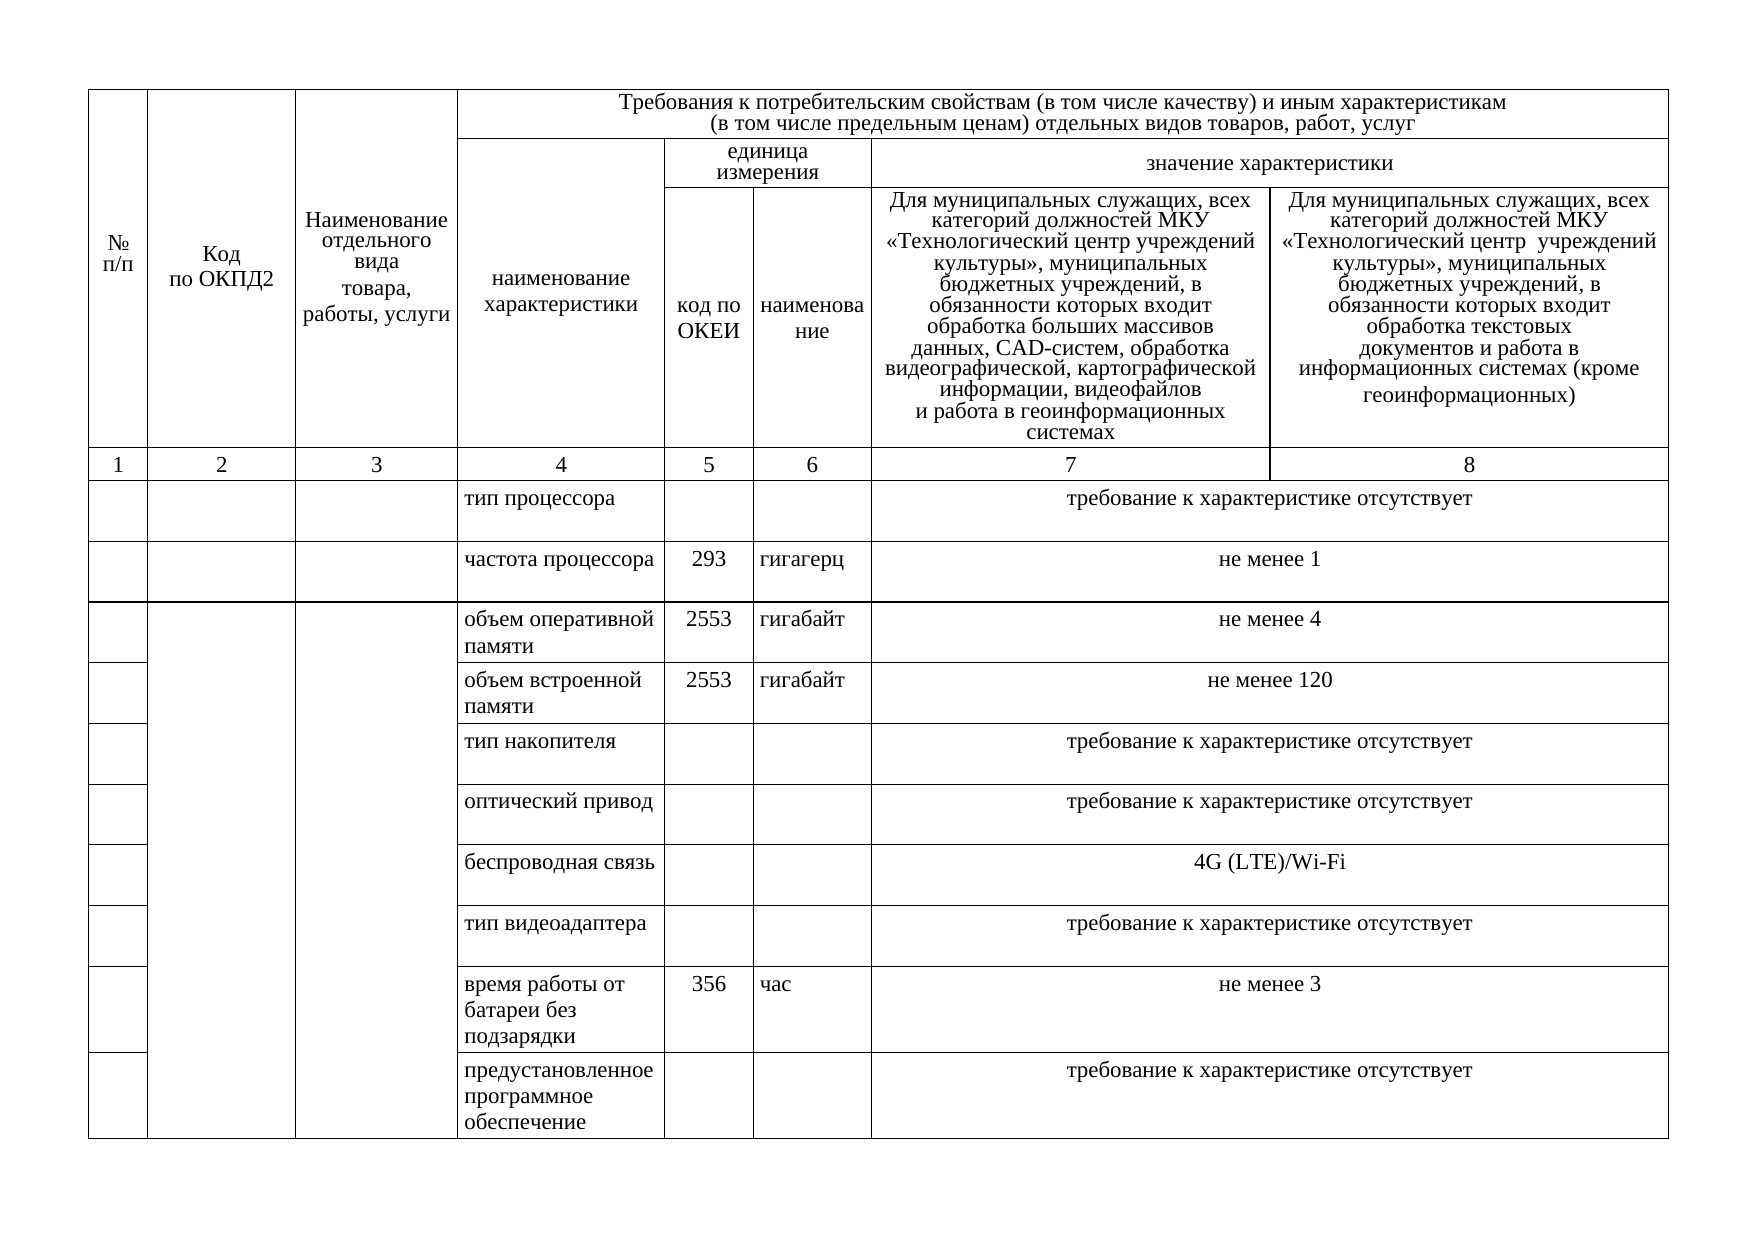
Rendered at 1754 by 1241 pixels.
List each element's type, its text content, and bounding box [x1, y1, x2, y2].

table_cell [89, 845, 147, 905]
table_cell 1 [89, 448, 147, 480]
table_cell [89, 603, 147, 662]
table_cell [665, 845, 753, 905]
table_cell время работы от батареи без подзарядки [458, 967, 664, 1052]
table_cell гигабайт [754, 603, 871, 662]
table_cell [296, 542, 457, 601]
table_cell [89, 785, 147, 844]
table_cell наименование характеристики [458, 139, 664, 447]
table_cell [89, 906, 147, 966]
table_cell [754, 785, 871, 844]
table_cell [148, 481, 295, 541]
table_cell единица измерения [665, 139, 871, 187]
table_cell не менее 120 [872, 663, 1668, 723]
table_cell требование к характеристике отсутствует [872, 481, 1668, 541]
table_cell не менее 3 [872, 967, 1668, 1052]
table_cell наименование [754, 188, 871, 447]
table_cell [754, 845, 871, 905]
table_cell [665, 785, 753, 844]
table_cell не менее 1 [872, 542, 1668, 601]
table_cell объем оперативной памяти [458, 603, 664, 662]
table_cell требование к характеристике отсутствует [872, 906, 1668, 966]
table_cell оптический привод [458, 785, 664, 844]
table_header № п/п [89, 90, 147, 447]
table_cell 356 [665, 967, 753, 1052]
table_cell [665, 481, 753, 541]
table_cell требование к характеристике отсутствует [872, 724, 1668, 784]
table_cell беспроводная связь [458, 845, 664, 905]
table_cell час [754, 967, 871, 1052]
table_cell 2 [148, 448, 295, 480]
table_cell требование к характеристике отсутствует [872, 785, 1668, 844]
table_cell значение характеристики [872, 139, 1668, 187]
table_cell 4 [458, 448, 664, 480]
table_cell 3 [296, 448, 457, 480]
table_cell 8 [1271, 448, 1668, 480]
table_cell [665, 1053, 753, 1138]
table_cell [296, 481, 457, 541]
table_cell Для муниципальных служащих, всех категорий должностей МКУ «Технологический центр учреждений культуры», муниципальных бюджетных учреждений, в обязанности которых входит обработка больших массивов данных, CAD-систем, обработка видеографической, картографической информации, видеофайлов и работа в геоинформационных системах [872, 188, 1269, 447]
table_header Наименование отдельного вида товара, работы, услуги [296, 90, 457, 447]
table_cell [148, 542, 295, 601]
table_cell тип видеоадаптера [458, 906, 664, 966]
table_cell [148, 603, 295, 1138]
table_cell 5 [665, 448, 753, 480]
table_cell [89, 481, 147, 541]
table_cell [89, 724, 147, 784]
table_cell 2553 [665, 603, 753, 662]
table_cell частота процессора [458, 542, 664, 601]
table_cell [665, 906, 753, 966]
table_cell предустановленное программное обеспечение [458, 1053, 664, 1138]
table_cell требование к характеристике отсутствует [872, 1053, 1668, 1138]
table_cell [754, 481, 871, 541]
table_header Код по ОКПД2 [148, 90, 295, 447]
table_cell [754, 906, 871, 966]
table_cell [754, 724, 871, 784]
table_cell 6 [754, 448, 871, 480]
table_cell гигагерц [754, 542, 871, 601]
table_cell 4G (LTE)/Wi-Fi [872, 845, 1668, 905]
table_cell гигабайт [754, 663, 871, 723]
table_cell Для муниципальных служащих, всех категорий должностей МКУ «Технологический центр учреждений культуры», муниципальных бюджетных учреждений, в обязанности которых входит обработка текстовых документов и работа в информационных системах (кроме геоинформационных) [1271, 188, 1668, 447]
table_header Требования к потребительским свойствам (в том числе качеству) и иным характеристикам (в том числе предельным ценам) отдельных видов товаров, работ, услуг [458, 90, 1668, 138]
table_cell [754, 1053, 871, 1138]
table_cell [89, 1053, 147, 1138]
table_cell 293 [665, 542, 753, 601]
table_cell [296, 603, 457, 1138]
table_cell тип накопителя [458, 724, 664, 784]
table_cell [89, 967, 147, 1052]
table_cell [89, 663, 147, 723]
table_cell [89, 542, 147, 601]
table_cell не менее 4 [872, 603, 1668, 662]
table_cell 2553 [665, 663, 753, 723]
table_cell тип процессора [458, 481, 664, 541]
table_cell 7 [872, 448, 1269, 480]
table_cell код по ОКЕИ [665, 188, 753, 447]
table_cell объем встроенной памяти [458, 663, 664, 723]
table_cell [665, 724, 753, 784]
